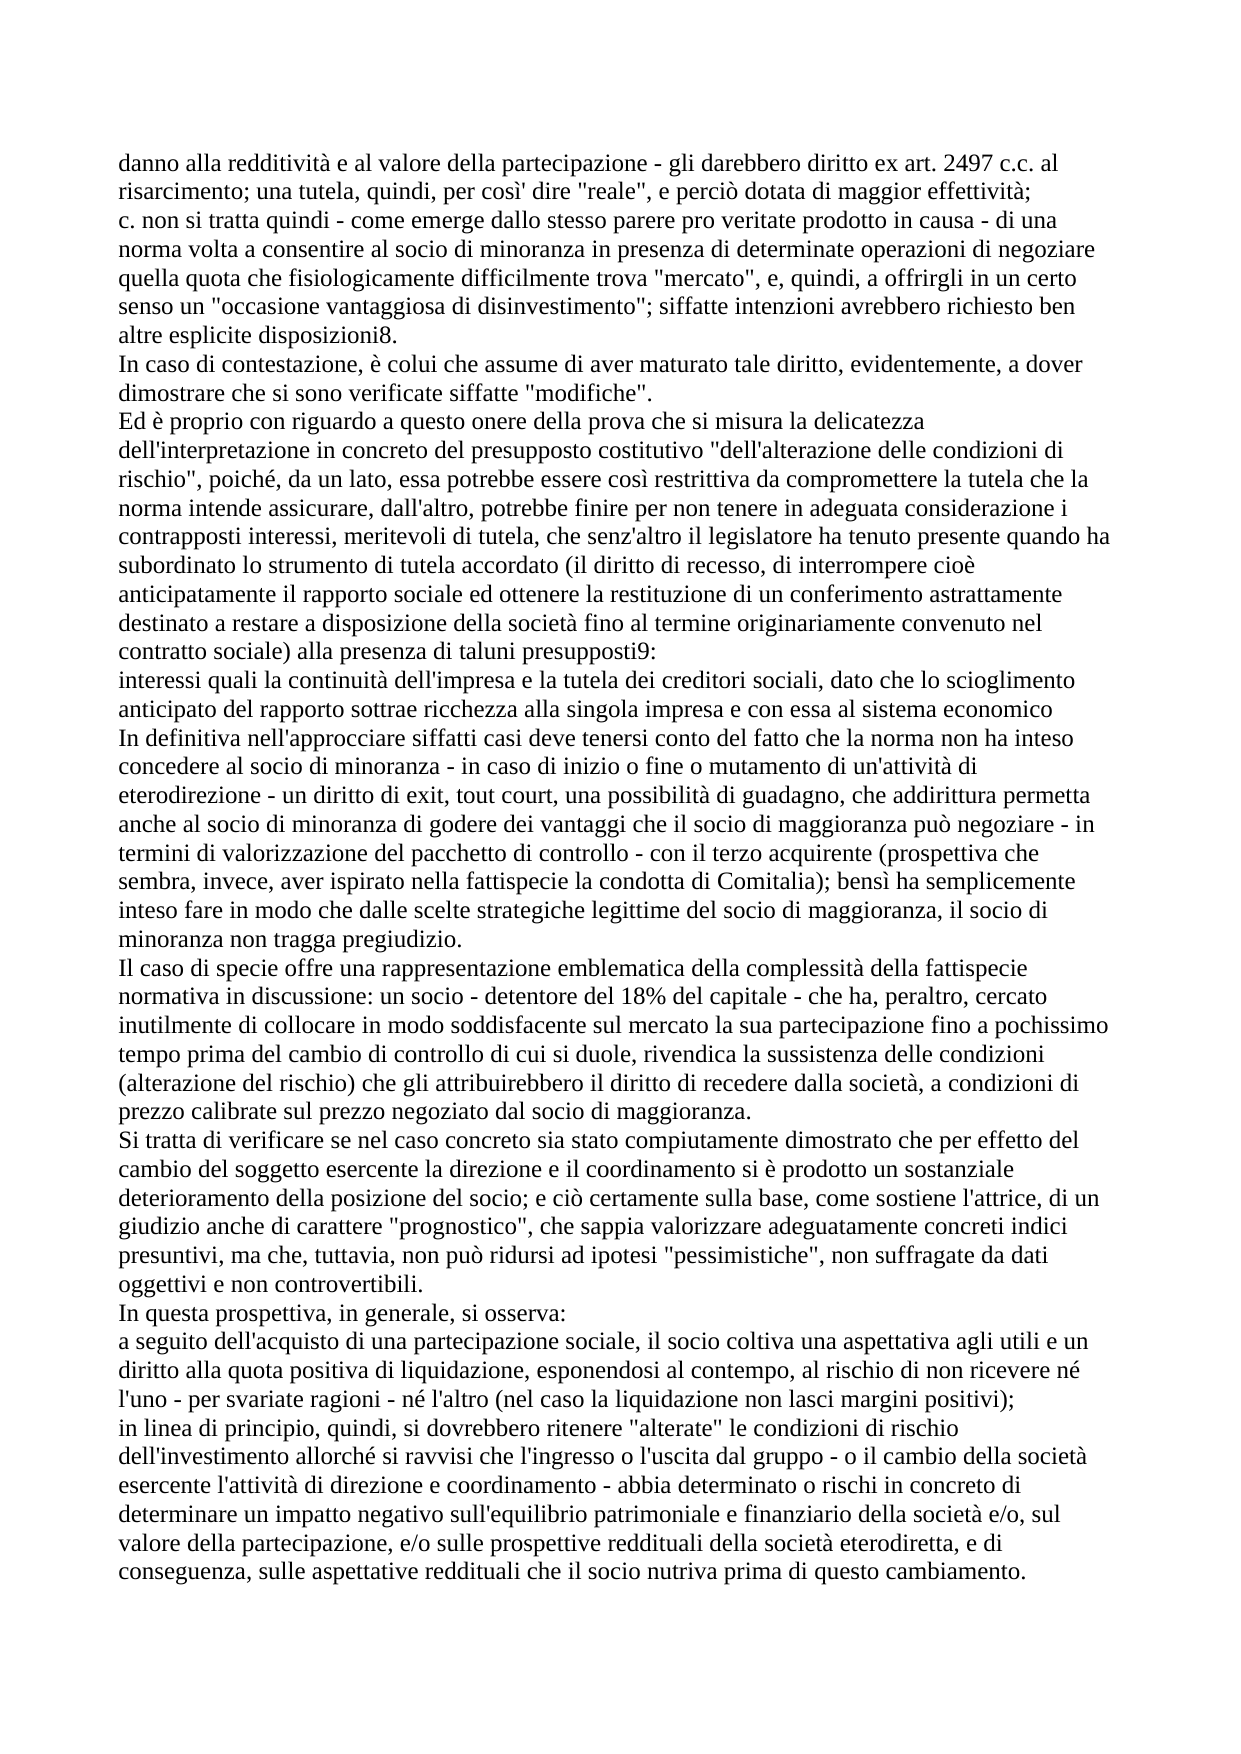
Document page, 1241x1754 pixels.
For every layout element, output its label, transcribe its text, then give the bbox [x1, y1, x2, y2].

text c. non si tratta quindi - come emerge dallo stesso parere pro veritate prodotto in causa - di una norma volta a consentire al socio di minoranza in presenza di determinate operazioni di negoziare quella quota che fisiologicamente difficilmente trova "mercato", e, quindi, a offrirgli in un certo senso un "occasione vantaggiosa di disinvestimento"; siffatte intenzioni avrebbero richiesto ben altre esplicite disposizioni8. [118, 205, 1122, 349]
text Il caso di specie offre una rappresentazione emblematica della complessità della fattispecie normativa in discussione: un socio - detentore del 18% del capitale - che ha, peraltro, cercato inutilmente di collocare in modo soddisfacente sul mercato la sua partecipazione fino a pochissimo tempo prima del cambio di controllo di cui si duole, rivendica la sussistenza delle condizioni (alterazione del rischio) che gli attribuirebbero il diritto di recedere dalla società, a condizioni di prezzo calibrate sul prezzo negoziato dal socio di maggioranza. [118, 953, 1122, 1125]
text a seguito dell'acquisto di una partecipazione sociale, il socio coltiva una aspettativa agli utili e un diritto alla quota positiva di liquidazione, esponendosi al contempo, al rischio di non ricevere né l'uno - per svariate ragioni - né l'altro (nel caso la liquidazione non lasci margini positivi); [118, 1326, 1122, 1413]
text in linea di principio, quindi, si dovrebbero ritenere "alterate" le condizioni di rischio dell'investimento allorché si ravvisi che l'ingresso o l'uscita dal gruppo - o il cambio della società esercente l'attività di direzione e coordinamento - abbia determinato o rischi in concreto di determinare un impatto negativo sull'equilibrio patrimoniale e finanziario della società e/o, sul valore della partecipazione, e/o sulle prospettive reddituali della società eterodiretta, e di conseguenza, sulle aspettative reddituali che il socio nutriva prima di questo cambiamento. [118, 1413, 1122, 1585]
text Si tratta di verificare se nel caso concreto sia stato compiutamente dimostrato che per effetto del cambio del soggetto esercente la direzione e il coordinamento si è prodotto un sostanziale deterioramento della posizione del socio; e ciò certamente sulla base, come sostiene l'attrice, di un giudizio anche di carattere "prognostico", che sappia valorizzare adeguatamente concreti indici presuntivi, ma che, tuttavia, non può ridursi ad ipotesi "pessimistiche", non suffragate da dati oggettivi e non controvertibili. [118, 1125, 1122, 1298]
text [118, 148, 1122, 205]
text In definitiva nell'approcciare siffatti casi deve tenersi conto del fatto che la norma non ha inteso concedere al socio di minoranza - in caso di inizio o fine o mutamento di un'attività di eterodirezione - un diritto di exit, tout court, una possibilità di guadagno, che addirittura permetta anche al socio di minoranza di godere dei vantaggi che il socio di maggioranza può negoziare - in termini di valorizzazione del pacchetto di controllo - con il terzo acquirente (prospettiva che sembra, invece, aver ispirato nella fattispecie la condotta di Comitalia); bensì ha semplicemente inteso fare in modo che dalle scelte strategiche legittime del socio di maggioranza, il socio di minoranza non tragga pregiudizio. [118, 723, 1122, 953]
text Ed è proprio con riguardo a questo onere della prova che si misura la delicatezza dell'interpretazione in concreto del presupposto costitutivo "dell'alterazione delle condizioni di rischio", poiché, da un lato, essa potrebbe essere così restrittiva da compromettere la tutela che la norma intende assicurare, dall'altro, potrebbe finire per non tenere in adeguata considerazione i contrapposti interessi, meritevoli di tutela, che senz'altro il legislatore ha tenuto presente quando ha subordinato lo strumento di tutela accordato (il diritto di recesso, di interrompere cioè anticipatamente il rapporto sociale ed ottenere la restituzione di un conferimento astrattamente destinato a restare a disposizione della società fino al termine originariamente convenuto nel contratto sociale) alla presenza di taluni presupposti9: [118, 406, 1122, 665]
text In questa prospettiva, in generale, si osserva: [118, 1298, 1122, 1326]
text In caso di contestazione, è colui che assume di aver maturato tale diritto, evidentemente, a dover dimostrare che si sono verificate siffatte "modifiche". [118, 349, 1122, 406]
text interessi quali la continuità dell'impresa e la tutela dei creditori sociali, dato che lo scioglimento anticipato del rapporto sottrae ricchezza alla singola impresa e con essa al sistema economico [118, 665, 1122, 723]
